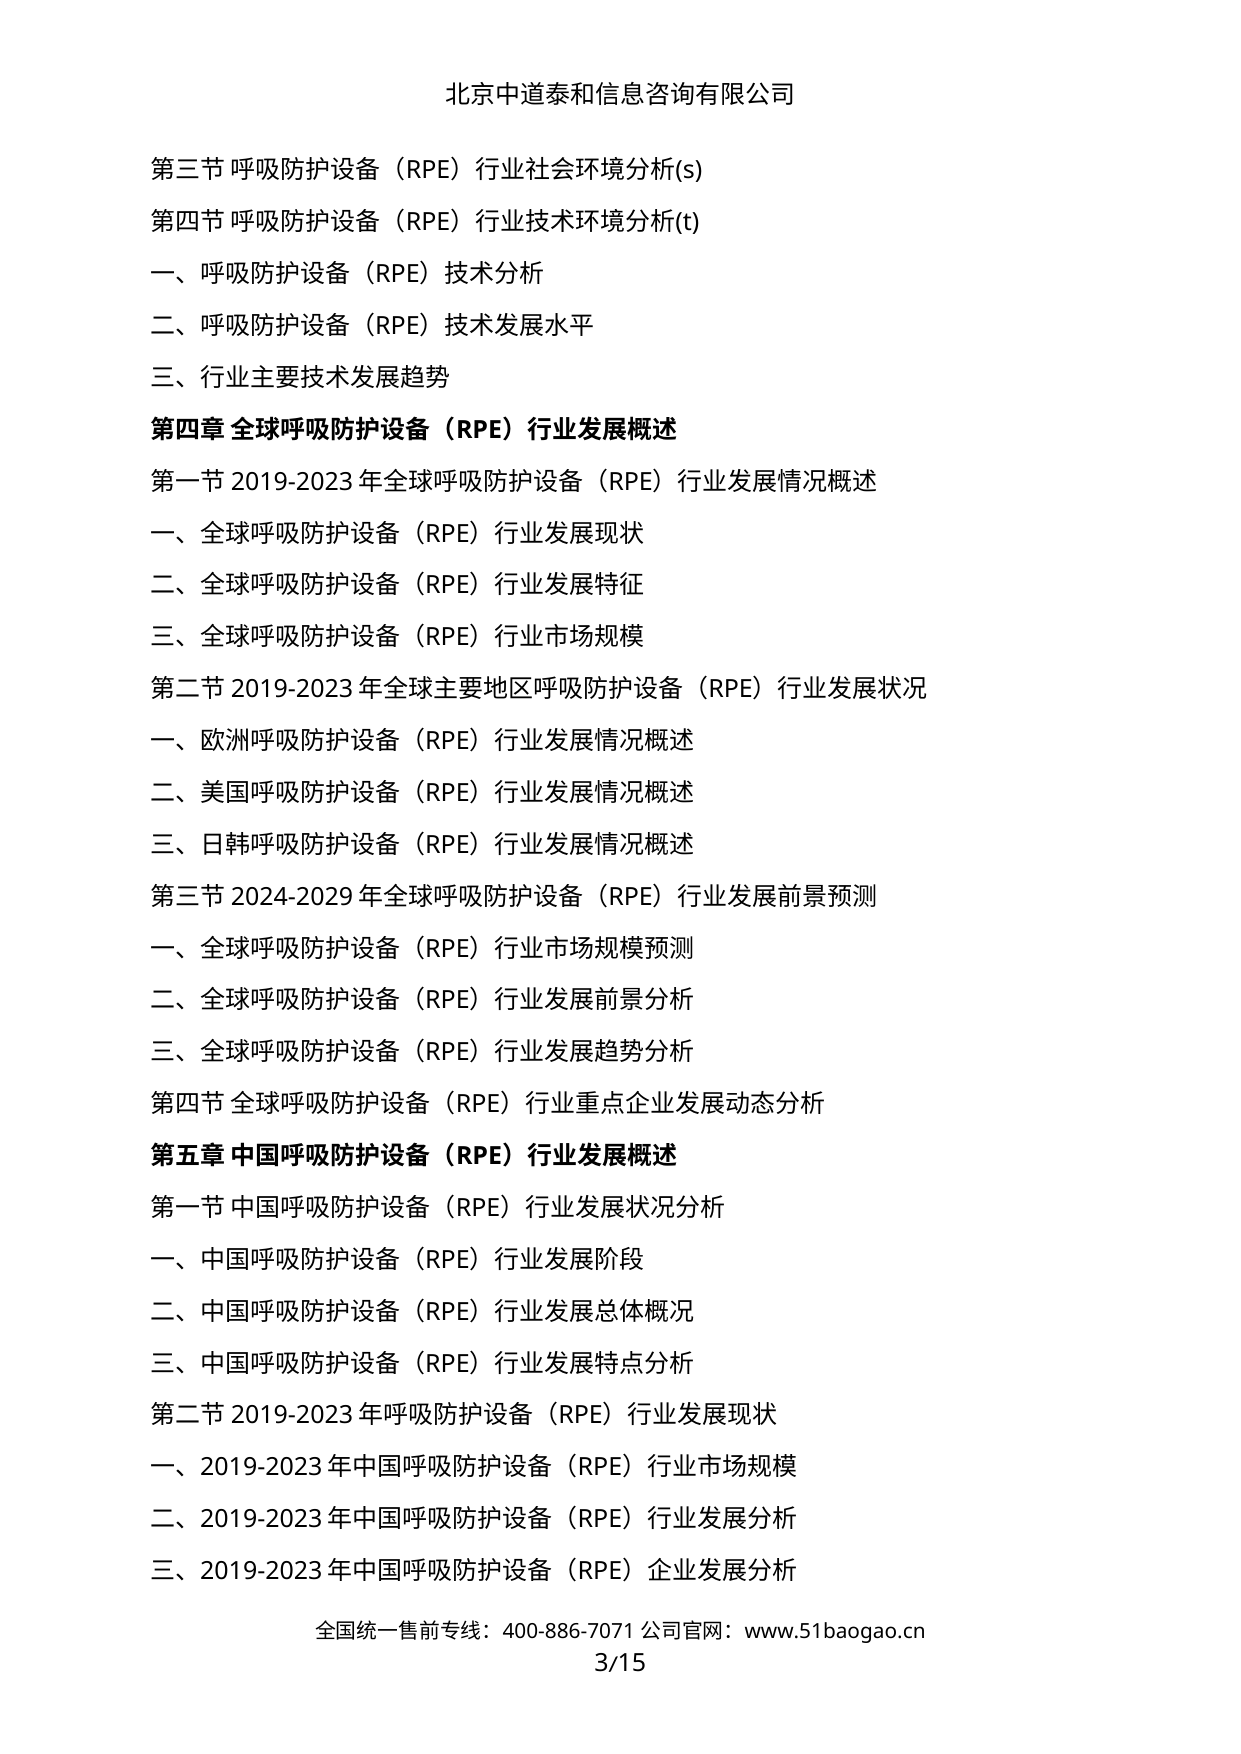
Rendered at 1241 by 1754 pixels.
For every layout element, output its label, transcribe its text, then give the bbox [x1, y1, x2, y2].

text 三、中国呼吸防护设备（RPE）行业发展特点分析 [150, 1343, 1090, 1379]
text 第二节 2019-2023年全球主要地区呼吸防护设备（RPE）行业发展状况 [150, 669, 1090, 705]
text 第一节 2019-2023年全球呼吸防护设备（RPE）行业发展情况概述 [150, 461, 1090, 497]
text 第四章 全球呼吸防护设备（RPE）行业发展概述 [150, 409, 1090, 446]
text 第三节 2024-2029年全球呼吸防护设备（RPE）行业发展前景预测 [150, 876, 1090, 912]
text 二、呼吸防护设备（RPE）技术发展水平 [150, 306, 1090, 342]
text 二、全球呼吸防护设备（RPE）行业发展前景分析 [150, 980, 1090, 1016]
text 第一节 中国呼吸防护设备（RPE）行业发展状况分析 [150, 1187, 1090, 1224]
text 第四节 全球呼吸防护设备（RPE）行业重点企业发展动态分析 [150, 1084, 1090, 1120]
text 三、日韩呼吸防护设备（RPE）行业发展情况概述 [150, 824, 1090, 861]
text 一、呼吸防护设备（RPE）技术分析 [150, 254, 1090, 290]
text 三、全球呼吸防护设备（RPE）行业发展趋势分析 [150, 1032, 1090, 1068]
text 一、欧洲呼吸防护设备（RPE）行业发展情况概述 [150, 721, 1090, 757]
text 第二节 2019-2023年呼吸防护设备（RPE）行业发展现状 [150, 1395, 1090, 1431]
text 三、行业主要技术发展趋势 [150, 357, 1090, 394]
text 三、2019-2023年中国呼吸防护设备（RPE）企业发展分析 [150, 1551, 1090, 1587]
text 三、全球呼吸防护设备（RPE）行业市场规模 [150, 617, 1090, 653]
text 一、全球呼吸防护设备（RPE）行业发展现状 [150, 513, 1090, 549]
text 二、美国呼吸防护设备（RPE）行业发展情况概述 [150, 772, 1090, 809]
text 第三节 呼吸防护设备（RPE）行业社会环境分析(s) [150, 150, 1090, 186]
text 一、全球呼吸防护设备（RPE）行业市场规模预测 [150, 928, 1090, 964]
text 二、2019-2023年中国呼吸防护设备（RPE）行业发展分析 [150, 1499, 1090, 1535]
text 一、中国呼吸防护设备（RPE）行业发展阶段 [150, 1239, 1090, 1276]
text 第五章 中国呼吸防护设备（RPE）行业发展概述 [150, 1136, 1090, 1172]
text 二、全球呼吸防护设备（RPE）行业发展特征 [150, 565, 1090, 601]
text 第四节 呼吸防护设备（RPE）行业技术环境分析(t) [150, 202, 1090, 238]
text 一、2019-2023年中国呼吸防护设备（RPE）行业市场规模 [150, 1447, 1090, 1483]
text 二、中国呼吸防护设备（RPE）行业发展总体概况 [150, 1291, 1090, 1327]
